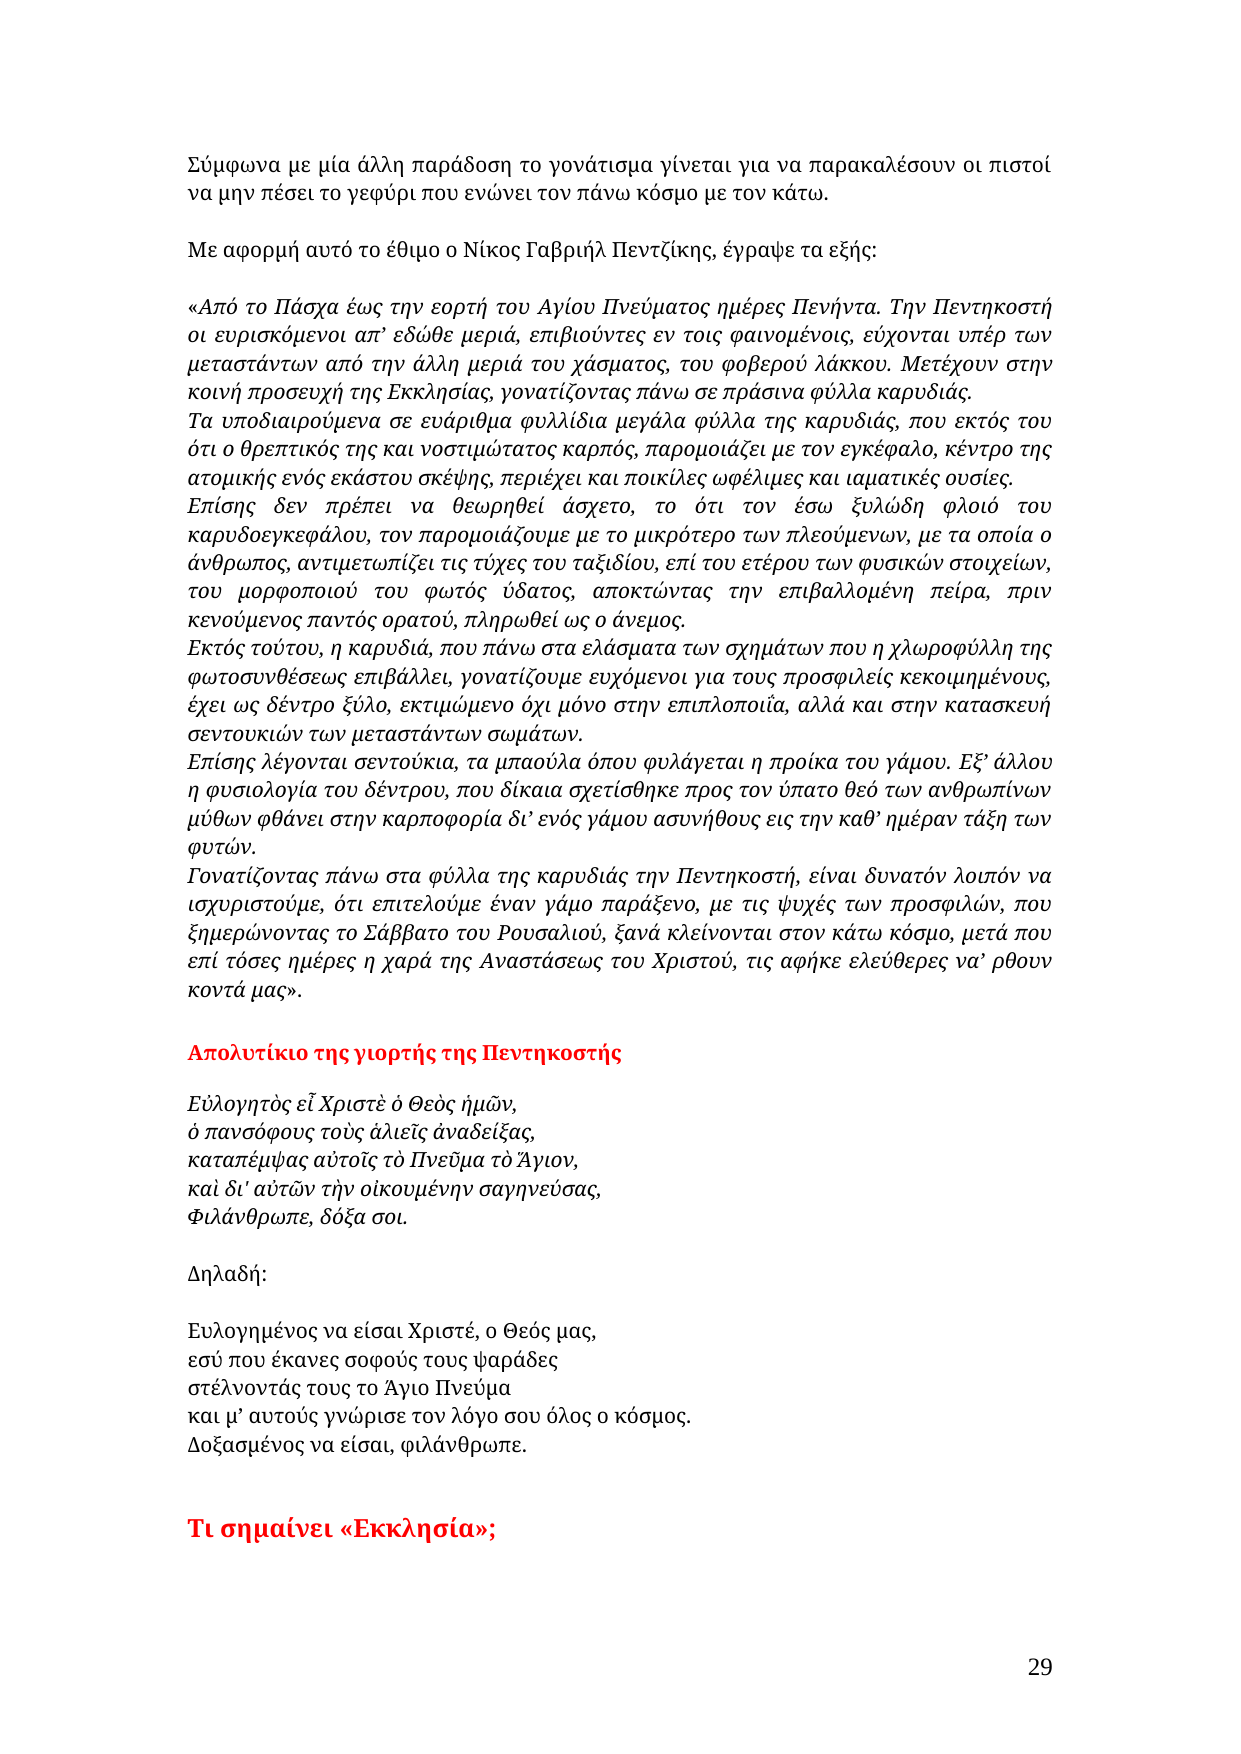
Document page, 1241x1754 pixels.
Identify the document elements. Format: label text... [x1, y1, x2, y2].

text Εὐλογητὸς εἶ Χριστὲ ὁ Θεὸς ἡμῶν, [187, 1089, 1053, 1117]
text καταπέμψας αὐτοῖς τὸ Πνεῦμα τὸ Ἅγιον, [187, 1146, 1053, 1174]
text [187, 150, 1053, 207]
text ὁ πανσόφους τοὺς ἁλιεῖς ἀναδείξας, [187, 1117, 1053, 1146]
text «Aπό το Πάσχα έως την εορτή του Aγίου Πνεύματος ημέρες Πενήντα. Tην Πεντηκοστή οι ευρισκόμενοι απ’ εδώθε μεριά, επιβιούντες εν τοις φαινομένοις, εύχονται υπέρ των μεταστάντων από την άλλη μεριά του χάσματος, του φοβερού λάκκου. Mετέχουν στην κοινή προσευχή της Eκκλησίας, γονατίζοντας πάνω σε πράσινα φύλλα καρυδιάς. [187, 292, 1053, 406]
text Γονατίζοντας πάνω στα φύλλα της καρυδιάς την Πεντηκοστή, είναι δυνατόν λοιπόν να ισχυριστούμε, ότι επιτελούμε έναν γάμο παράξενο, με τις ψυχές των προσφιλών, που ξημερώνοντας το Σάββατο του Pουσαλιού, ξανά κλείνονται στον κάτω κόσμο, μετά που επί τόσες ημέρες η χαρά της Aναστάσεως του Xριστού, τις αφήκε ελεύθερες να’ ρθουν κοντά μας». [187, 861, 1053, 1003]
text καὶ δι' αὐτῶν τὴν οἰκουμένην σαγηνεύσας, [187, 1174, 1053, 1202]
text Ευλογημένος να είσαι Χριστέ, ο Θεός μας, [187, 1316, 1053, 1345]
text εσύ που έκανες σοφούς τους ψαράδες [187, 1345, 1053, 1373]
text Eπίσης λέγονται σεντούκια, τα μπαούλα όπου φυλάγεται η προίκα του γάμου. Eξ’ άλλου η φυσιολογία του δέντρου, που δίκαια σχετίσθηκε προς τον ύπατο θεό των ανθρωπίνων μύθων φθάνει στην καρποφορία δι’ ενός γάμου ασυνήθους εις την καθ’ ημέραν τάξη των φυτών. [187, 747, 1053, 861]
text Απολυτίκιο της γιορτής της Πεντηκοστής [187, 1038, 1053, 1066]
text Με αφορμή αυτό το έθιμο ο Νίκος Γαβριήλ Πεντζίκης, έγραψε τα εξής: [187, 235, 1053, 264]
text Τι σημαίνει «Εκκλησία»; [187, 1511, 1053, 1545]
text στέλνοντάς τους το Άγιο Πνεύμα [187, 1373, 1053, 1402]
text Eκτός τούτου, η καρυδιά, που πάνω στα ελάσματα των σχημάτων που η χλωροφύλλη της φωτοσυνθέσεως επιβάλλει, γονατίζουμε ευχόμενοι για τους προσφιλείς κεκοιμημένους, έχει ως δέντρο ξύλο, εκτιμώμενο όχι μόνο στην επιπλοποιΐα, αλλά και στην κατασκευή σεντουκιών των μεταστάντων σωμάτων. [187, 633, 1053, 747]
text Δηλαδή: [187, 1259, 1053, 1288]
text Tα υποδιαιρούμενα σε ευάριθμα φυλλίδια μεγάλα φύλλα της καρυδιάς, που εκτός του ότι ο θρεπτικός της και νοστιμώτατος καρπός, παρομοιάζει με τον εγκέφαλο, κέντρο της ατομικής ενός εκάστου σκέψης, περιέχει και ποικίλες ωφέλιμες και ιαματικές ουσίες. [187, 406, 1053, 491]
text και μ’ αυτούς γνώρισε τον λόγο σου όλος ο κόσμος. [187, 1402, 1053, 1430]
text Δοξασμένος να είσαι, φιλάνθρωπε. [187, 1430, 1053, 1458]
text Eπίσης δεν πρέπει να θεωρηθεί άσχετο, το ότι τον έσω ξυλώδη φλοιό του καρυδοεγκεφάλου, τον παρομοιάζουμε με το μικρότερο των πλεούμενων, με τα οποία ο άνθρωπος, αντιμετωπίζει τις τύχες του ταξιδίου, επί του ετέρου των φυσικών στοιχείων, του μορφοποιού του φωτός ύδατος, αποκτώντας την επιβαλλομένη πείρα, πριν κενούμενος παντός ορατού, πληρωθεί ως ο άνεμος. [187, 491, 1053, 633]
text Φιλάνθρωπε, δόξα σοι. [187, 1202, 1053, 1231]
